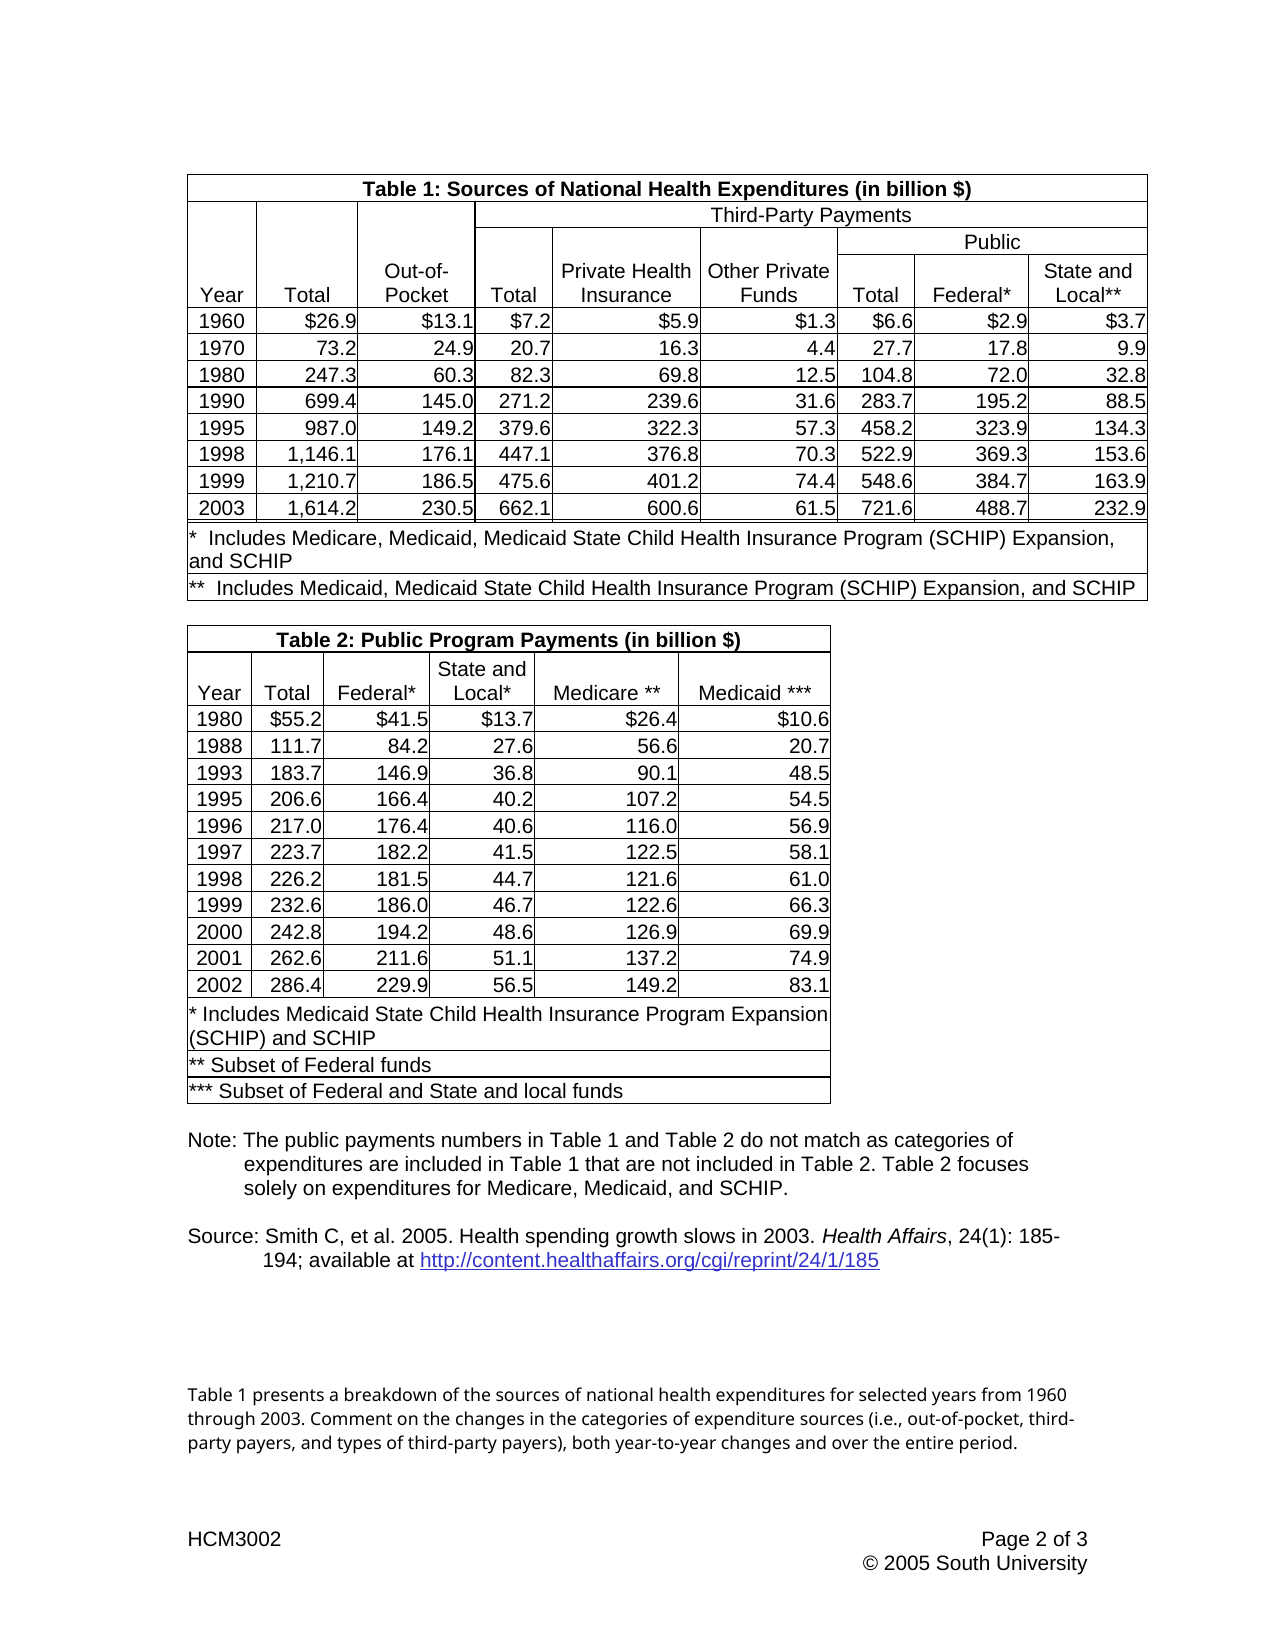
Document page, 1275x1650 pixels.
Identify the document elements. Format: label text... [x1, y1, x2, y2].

table_cell 232.9 [1029, 494, 1147, 519]
table_cell 522.9 [838, 441, 914, 466]
table_cell 2002 [188, 971, 251, 997]
table_cell Total [252, 653, 323, 704]
table_cell 1970 [188, 334, 256, 360]
table_cell 217.0 [252, 812, 323, 837]
table_cell $3.7 [1029, 308, 1147, 333]
table_cell * Includes Medicare, Medicaid, Medicaid State Child Health Insurance Program (SCHIP) Expansion, and SCHIP [188, 523, 1147, 573]
table_cell Year [188, 202, 256, 307]
table_cell 322.3 [553, 414, 700, 439]
table_cell 1,614.2 [257, 494, 357, 519]
table_cell Out-of-Pocket [358, 202, 474, 307]
table_cell Medicaid *** [679, 653, 830, 704]
table_cell 90.1 [535, 759, 678, 784]
table_cell 36.8 [430, 759, 534, 784]
table_cell 149.2 [358, 414, 474, 439]
table_cell 1960 [188, 308, 256, 333]
table_cell 376.8 [553, 441, 700, 466]
table_cell 186.0 [324, 892, 429, 917]
table_cell 195.2 [915, 388, 1028, 413]
table_cell 369.3 [915, 441, 1028, 466]
table_cell 40.6 [430, 812, 534, 837]
table_cell 206.6 [252, 785, 323, 811]
table_cell 48.6 [430, 918, 534, 944]
table_cell 987.0 [257, 414, 357, 439]
table_cell Total [476, 228, 552, 307]
table_cell 57.3 [701, 414, 837, 439]
table_cell 1980 [188, 706, 251, 731]
table_cell $6.6 [838, 308, 914, 333]
table_cell 9.9 [1029, 334, 1147, 360]
table_cell 146.9 [324, 759, 429, 784]
table_cell 20.7 [476, 334, 552, 360]
table_cell 121.6 [535, 865, 678, 891]
table_cell 153.6 [1029, 441, 1147, 466]
table_cell $55.2 [252, 706, 323, 731]
table_cell 1999 [188, 467, 256, 493]
table_cell 1995 [188, 414, 256, 439]
table_cell 69.9 [679, 918, 830, 944]
table_cell 1999 [188, 892, 251, 917]
table_cell 20.7 [679, 732, 830, 758]
table_header Table 2: Public Program Payments (in billion $) [188, 626, 830, 651]
table_cell 223.7 [252, 839, 323, 864]
table_cell Public [838, 228, 1147, 254]
table_cell 548.6 [838, 467, 914, 493]
table_cell $41.5 [324, 706, 429, 731]
table_cell Third-Party Payments [476, 202, 1147, 227]
table_cell * Includes Medicaid State Child Health Insurance Program Expansion (SCHIP) and SCHIP [188, 998, 830, 1050]
table_cell Total [838, 255, 914, 307]
table_cell 31.6 [701, 388, 837, 413]
table_cell 1,210.7 [257, 467, 357, 493]
table_cell 186.5 [358, 467, 474, 493]
table_cell 74.4 [701, 467, 837, 493]
table_cell 1993 [188, 759, 251, 784]
table_cell $13.1 [358, 308, 474, 333]
table_cell 56.6 [535, 732, 678, 758]
table_cell 56.5 [430, 971, 534, 997]
table_cell 84.2 [324, 732, 429, 758]
table_cell 122.6 [535, 892, 678, 917]
table_cell 247.3 [257, 361, 357, 386]
table_cell 24.9 [358, 334, 474, 360]
table_cell 176.4 [324, 812, 429, 837]
table_cell 46.7 [430, 892, 534, 917]
table_cell 176.1 [358, 441, 474, 466]
table_cell 232.6 [252, 892, 323, 917]
table_cell 69.8 [553, 361, 700, 386]
table_cell 183.7 [252, 759, 323, 784]
table_cell ** Subset of Federal funds [188, 1051, 830, 1076]
table_cell 27.6 [430, 732, 534, 758]
table_cell Medicare ** [535, 653, 678, 704]
table_cell 2003 [188, 494, 256, 519]
table_cell $1.3 [701, 308, 837, 333]
table_cell 66.3 [679, 892, 830, 917]
table_cell $13.7 [430, 706, 534, 731]
table_cell 44.7 [430, 865, 534, 891]
table_cell 662.1 [476, 494, 552, 519]
table_cell 1988 [188, 732, 251, 758]
table_cell 447.1 [476, 441, 552, 466]
table_cell 82.3 [476, 361, 552, 386]
table_cell 17.8 [915, 334, 1028, 360]
table_cell 104.8 [838, 361, 914, 386]
table_cell 229.9 [324, 971, 429, 997]
table_cell 379.6 [476, 414, 552, 439]
table_cell 600.6 [553, 494, 700, 519]
table_cell ** Includes Medicaid, Medicaid State Child Health Insurance Program (SCHIP) Expansion, and SCHIP [188, 574, 1147, 600]
table_cell 1,146.1 [257, 441, 357, 466]
table_cell 239.6 [553, 388, 700, 413]
table_cell Federal* [915, 255, 1028, 307]
table_cell 134.3 [1029, 414, 1147, 439]
table_cell 226.2 [252, 865, 323, 891]
table_cell 242.8 [252, 918, 323, 944]
table_cell 60.3 [358, 361, 474, 386]
table_cell $7.2 [476, 308, 552, 333]
table_cell 181.5 [324, 865, 429, 891]
table_cell 1998 [188, 865, 251, 891]
table_cell 73.2 [257, 334, 357, 360]
table_cell 116.0 [535, 812, 678, 837]
table_cell 32.8 [1029, 361, 1147, 386]
table_cell Other Private Funds [701, 228, 837, 307]
table_cell $5.9 [553, 308, 700, 333]
table_cell 384.7 [915, 467, 1028, 493]
table_header Table 1: Sources of National Health Expenditures (in billion $) [188, 175, 1147, 201]
table_cell 230.5 [358, 494, 474, 519]
table_cell 61.5 [701, 494, 837, 519]
table_cell 122.5 [535, 839, 678, 864]
table_cell $2.9 [915, 308, 1028, 333]
table_cell 149.2 [535, 971, 678, 997]
table_cell 211.6 [324, 945, 429, 970]
table_cell 2001 [188, 945, 251, 970]
table_cell Total [257, 202, 357, 307]
table_cell 40.2 [430, 785, 534, 811]
table_cell $26.9 [257, 308, 357, 333]
table_cell 83.1 [679, 971, 830, 997]
table_cell Private Health Insurance [553, 228, 700, 307]
table_cell *** Subset of Federal and State and local funds [188, 1078, 830, 1103]
table_cell 72.0 [915, 361, 1028, 386]
table_cell 107.2 [535, 785, 678, 811]
table_cell 1998 [188, 441, 256, 466]
table_cell 182.2 [324, 839, 429, 864]
table_cell 401.2 [553, 467, 700, 493]
table_cell 51.1 [430, 945, 534, 970]
table_cell 54.5 [679, 785, 830, 811]
table_cell 163.9 [1029, 467, 1147, 493]
table_cell 194.2 [324, 918, 429, 944]
table_cell 48.5 [679, 759, 830, 784]
table_cell Year [188, 653, 251, 704]
table_cell 475.6 [476, 467, 552, 493]
table_cell State and Local* [430, 653, 534, 704]
table_cell 323.9 [915, 414, 1028, 439]
table_cell 137.2 [535, 945, 678, 970]
table_cell 458.2 [838, 414, 914, 439]
table_cell 88.5 [1029, 388, 1147, 413]
table_cell 111.7 [252, 732, 323, 758]
table_cell 2000 [188, 918, 251, 944]
table_cell $26.4 [535, 706, 678, 731]
table_cell 283.7 [838, 388, 914, 413]
table_cell State and Local** [1029, 255, 1147, 307]
table_cell 56.9 [679, 812, 830, 837]
table_cell 1990 [188, 388, 256, 413]
table_cell 1997 [188, 839, 251, 864]
table_cell 1996 [188, 812, 251, 837]
table_cell 4.4 [701, 334, 837, 360]
text Note: The public payments numbers in Table 1 and Table 2 do not match as categories of expenditures are included in Table 1 that are not included in Table 2. Table 2 focuses solely on expenditures for Medicare, Medicaid, and SCHIP. [187, 1128, 1087, 1200]
table_cell 1995 [188, 785, 251, 811]
table_cell 61.0 [679, 865, 830, 891]
table_cell 126.9 [535, 918, 678, 944]
text Source: Smith C, et al. 2005. Health spending growth slows in 2003. Health Affairs, 24(1): 185-194; available at http://content.healthaffairs.org/cgi/reprint/24/1/185 [187, 1224, 1087, 1272]
table_cell 74.9 [679, 945, 830, 970]
table_cell 41.5 [430, 839, 534, 864]
table_cell 699.4 [257, 388, 357, 413]
table_cell 1980 [188, 361, 256, 386]
table_cell 271.2 [476, 388, 552, 413]
table_cell 12.5 [701, 361, 837, 386]
table_cell 58.1 [679, 839, 830, 864]
table_cell 721.6 [838, 494, 914, 519]
table_cell 286.4 [252, 971, 323, 997]
text Table 1 presents a breakdown of the sources of national health expenditures for selected years from 1960 through 2003. Comment on the changes in the categories of expenditure sources (i.e., out-of-pocket, third-party payers, and types of third-party payers), both year-to-year changes and over the entire period. [187, 1382, 1087, 1455]
table_cell 262.6 [252, 945, 323, 970]
table_cell 145.0 [358, 388, 474, 413]
table_cell 27.7 [838, 334, 914, 360]
table_cell 16.3 [553, 334, 700, 360]
table_cell 488.7 [915, 494, 1028, 519]
table_cell 166.4 [324, 785, 429, 811]
table_cell 70.3 [701, 441, 837, 466]
table_cell $10.6 [679, 706, 830, 731]
table_cell Federal* [324, 653, 429, 704]
